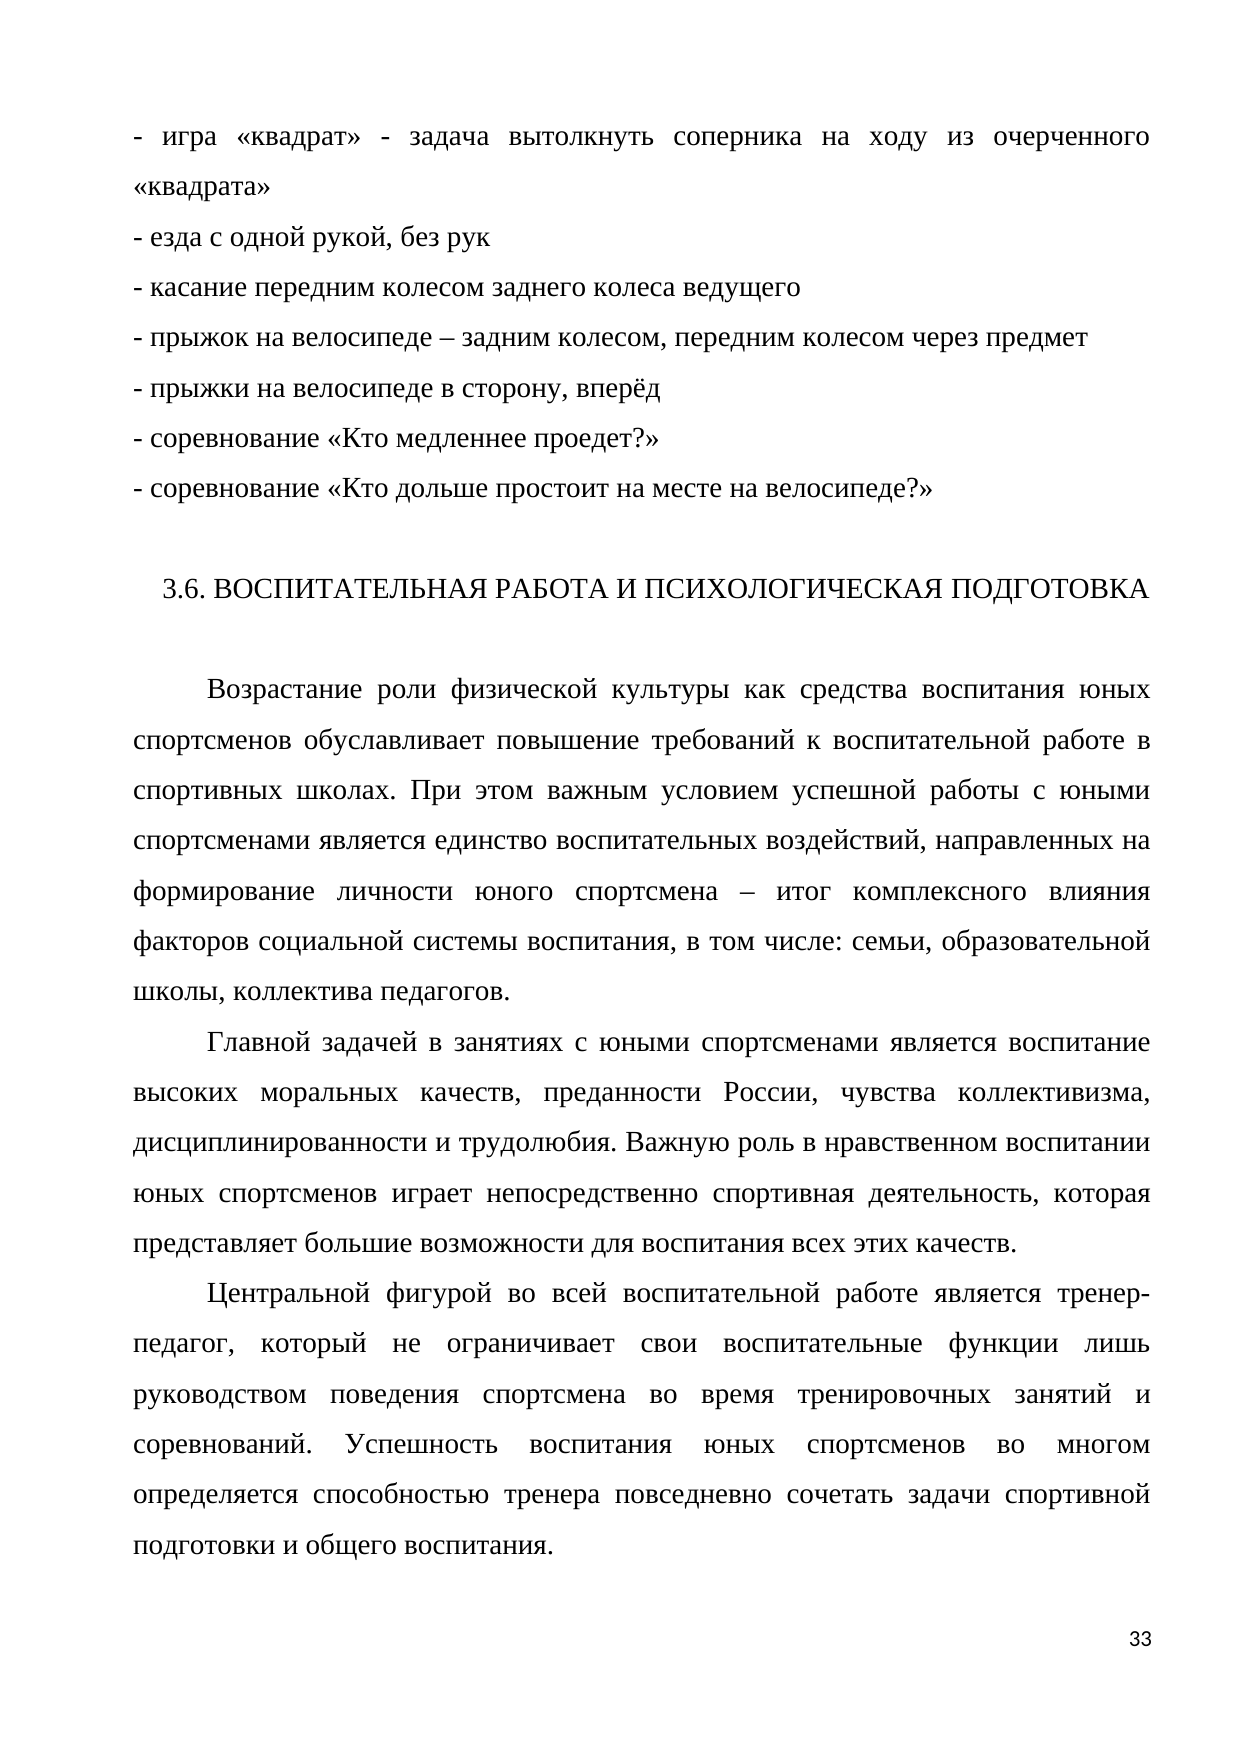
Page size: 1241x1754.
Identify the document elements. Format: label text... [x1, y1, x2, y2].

text 3.6. ВОСПИТАТЕЛЬНАЯ РАБОТА И ПСИХОЛОГИЧЕСКАЯ ПОДГОТОВКА [133, 571, 1152, 604]
text Возрастание роли физической культуры как средства воспитания юных спортсменов обуславливает повышение требований к воспитательной работе в спортивных школах. При этом важным условием успешной работы с юными спортсменами является единство воспитательных воздействий, направленных на формирование личности юного спортсмена – итог комплексного влияния факторов социальной системы воспитания, в том числе: семьи, образовательной школы, коллектива педагогов. [133, 672, 1152, 1007]
text - соревнование «Кто дольше простоит на месте на велосипеде?» [133, 470, 1152, 504]
text Главной задачей в занятиях с юными спортсменами является воспитание высоких моральных качеств, преданности России, чувства коллективизма, дисциплинированности и трудолюбия. Важную роль в нравственном воспитании юных спортсменов играет непосредственно спортивная деятельность, которая представляет большие возможности для воспитания всех этих качеств. [133, 1024, 1152, 1258]
text - касание передним колесом заднего колеса ведущего [133, 269, 1152, 303]
text - прыжки на велосипеде в сторону, вперёд [133, 370, 1152, 403]
text - прыжок на велосипеде – задним колесом, передним колесом через предмет [133, 319, 1152, 353]
text - игра «квадрат» - задача вытолкнуть соперника на ходу из очерченного «квадрата» [133, 118, 1152, 202]
text Центральной фигурой во всей воспитательной работе является тренер-педагог, который не ограничивает свои воспитательные функции лишь руководством поведения спортсмена во время тренировочных занятий и соревнований. Успешность воспитания юных спортсменов во многом определяется способностью тренера повседневно сочетать задачи спортивной подготовки и общего воспитания. [133, 1275, 1152, 1560]
text - езда с одной рукой, без рук [133, 219, 1152, 252]
text - соревнование «Кто медленнее проедет?» [133, 420, 1152, 453]
